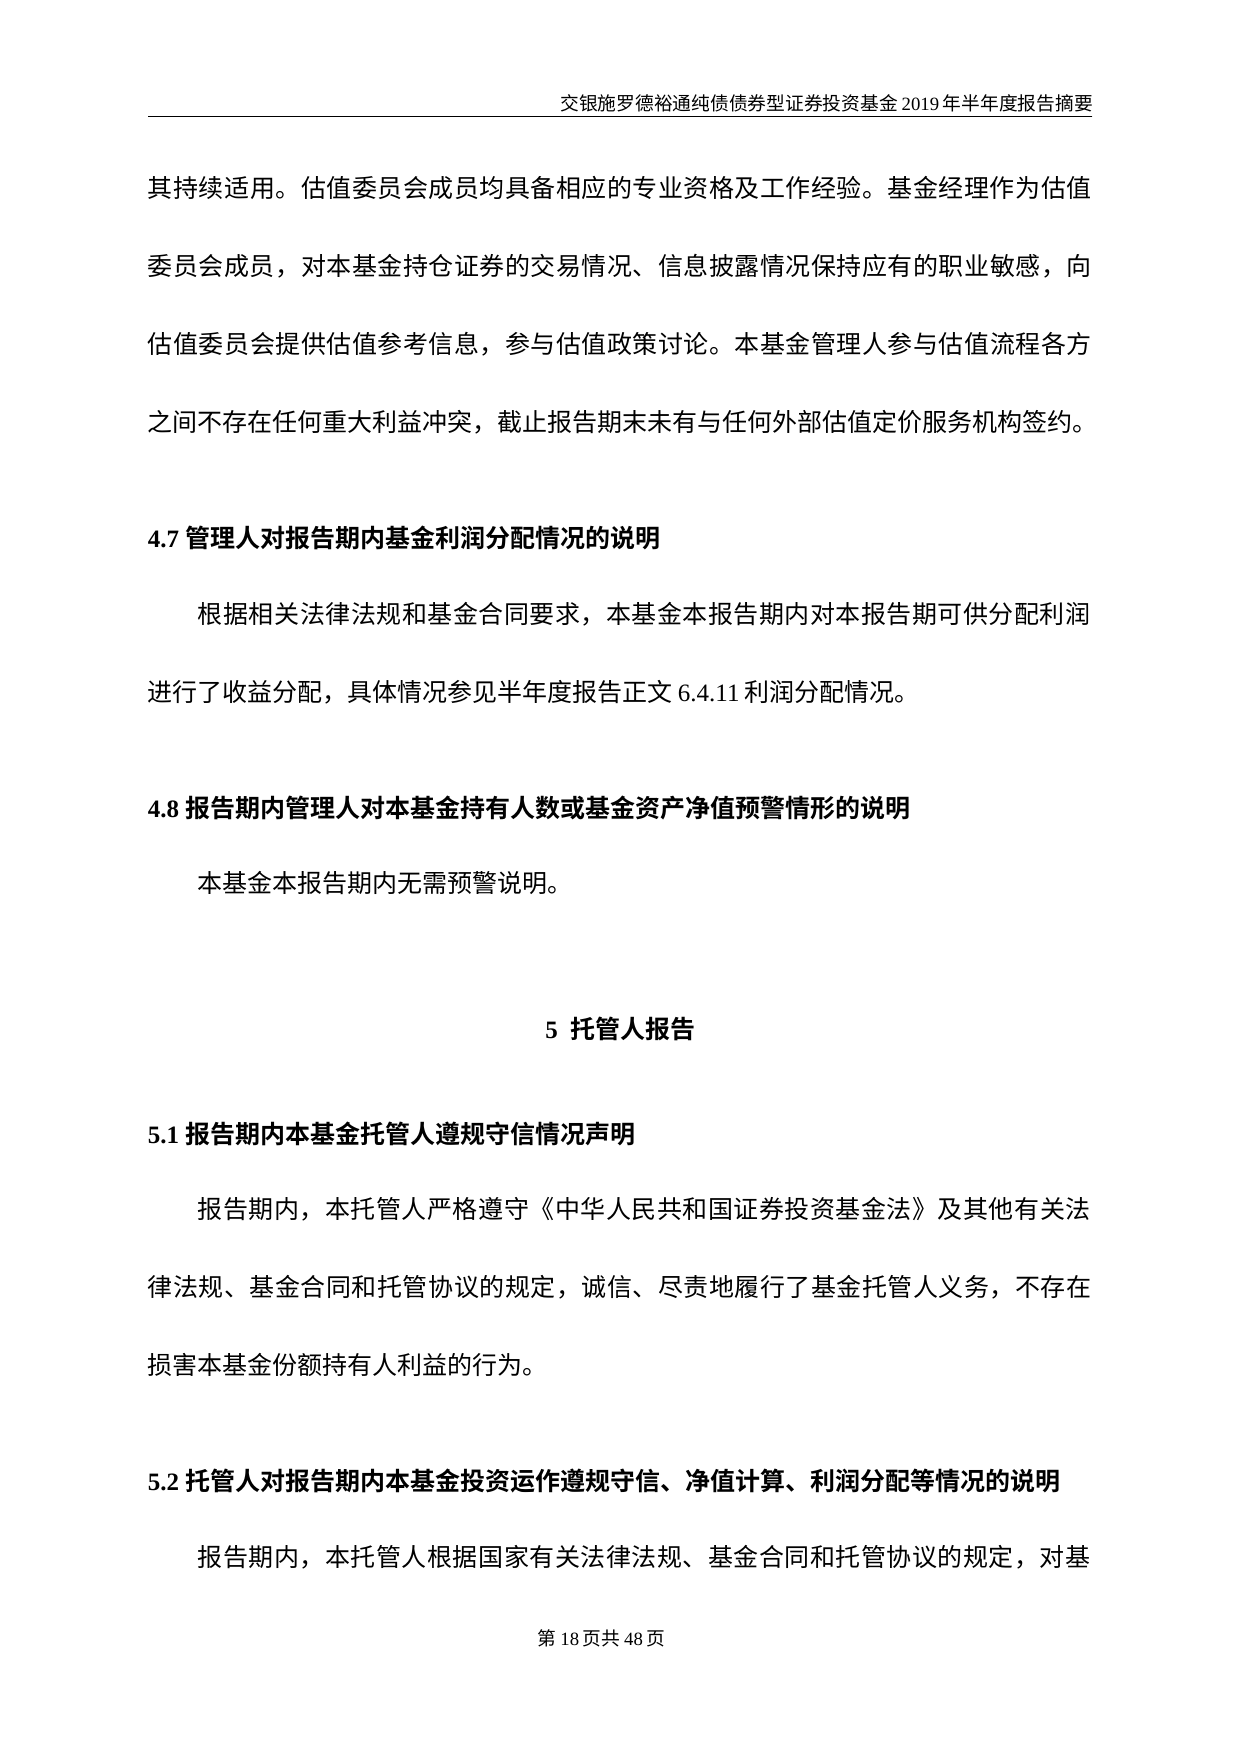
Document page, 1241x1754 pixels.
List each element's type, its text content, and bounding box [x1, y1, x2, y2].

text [148, 1523, 1092, 1588]
subtitle 4.8 报告期内管理人对本基金持有人数或基金资产净值预警情形的说明 [148, 774, 1092, 839]
text 报告期内，本托管人严格遵守《中华人民共和国证券投资基金法》及其他有关法律法规、基金合同和托管协议的规定，诚信、尽责地履行了基金托管人义务，不存在损害本基金份额持有人利益的行为。 [148, 1175, 1092, 1396]
text 本基金本报告期内无需预警说明。 [148, 849, 1092, 914]
subtitle 5 托管人报告 [148, 995, 1092, 1060]
subtitle 5.2 托管人对报告期内本基金投资运作遵规守信、净值计算、利润分配等情况的说明 [148, 1447, 1092, 1512]
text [148, 154, 1092, 453]
subtitle 4.7 管理人对报告期内基金利润分配情况的说明 [148, 504, 1092, 569]
subtitle 5.1 报告期内本基金托管人遵规守信情况声明 [148, 1100, 1092, 1165]
text 根据相关法律法规和基金合同要求，本基金本报告期内对本报告期可供分配利润进行了收益分配，具体情况参见半年度报告正文6.4.11利润分配情况。 [148, 580, 1092, 723]
